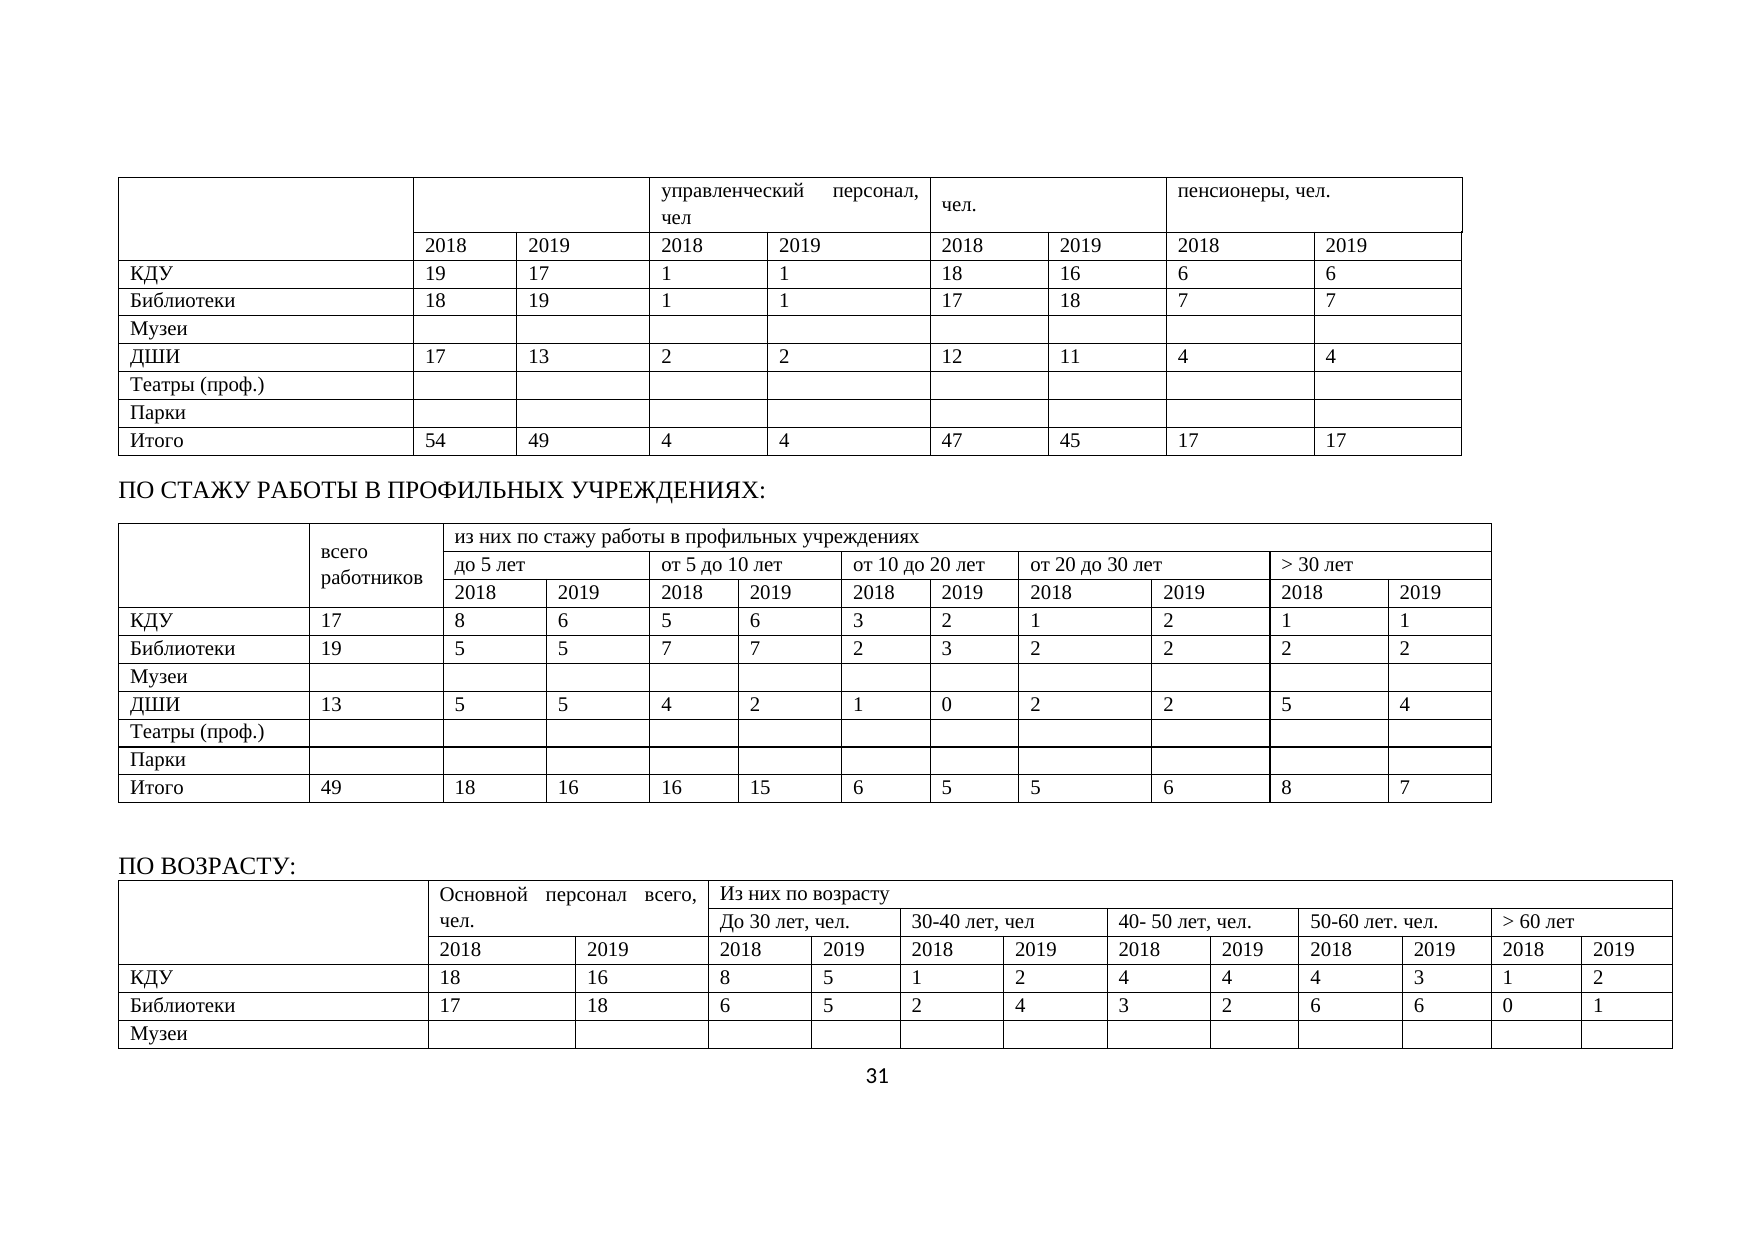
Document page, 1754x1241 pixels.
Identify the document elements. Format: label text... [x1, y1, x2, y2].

table_cell 1 [842, 692, 930, 718]
table_cell [650, 720, 738, 746]
table_cell 2 [1389, 636, 1491, 663]
table_cell 2019 [768, 233, 930, 259]
table_cell 2018 [1108, 937, 1210, 964]
table_cell 2018 [901, 937, 1003, 964]
table_cell [842, 748, 930, 774]
table_cell 8 [1271, 775, 1388, 802]
table_cell [444, 664, 546, 691]
table_cell [429, 1021, 575, 1047]
table_cell 2018 [444, 580, 546, 607]
table_cell 5 [812, 993, 900, 1019]
table_cell до 5 лет [444, 552, 649, 579]
table_cell 2 [1271, 636, 1388, 663]
table_cell [1389, 664, 1491, 691]
table_cell 16 [1049, 261, 1166, 287]
table_cell 6 [1167, 261, 1314, 287]
table_cell [1152, 748, 1269, 774]
table_cell 11 [1049, 344, 1166, 371]
table_cell [1108, 1021, 1210, 1047]
table_cell 6 [1152, 775, 1269, 802]
table_cell 1 [768, 289, 930, 315]
table_cell [517, 316, 649, 343]
table_cell [547, 748, 649, 774]
table_cell [739, 664, 841, 691]
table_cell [1167, 178, 1462, 232]
table_cell 2018 [650, 233, 767, 259]
table_cell 12 [931, 344, 1048, 371]
table_cell [517, 400, 649, 427]
table_cell 1 [1492, 965, 1581, 992]
table_cell 8 [709, 965, 811, 992]
table_cell 5 [931, 775, 1018, 802]
table_cell [1152, 664, 1269, 691]
table_cell 2 [901, 993, 1003, 1019]
table_cell [1019, 720, 1151, 746]
table_cell 6 [547, 608, 649, 635]
table_cell [812, 1021, 900, 1047]
table_cell [1049, 372, 1166, 399]
table_cell КДУ [119, 965, 428, 992]
table_cell [768, 400, 930, 427]
table_cell ДШИ [119, 344, 413, 371]
table_cell [931, 720, 1018, 746]
table_cell 54 [414, 428, 516, 455]
table_cell 0 [1492, 993, 1581, 1019]
table_cell [1019, 748, 1151, 774]
table_cell 6 [1315, 261, 1461, 287]
table_cell [444, 720, 546, 746]
table_cell [576, 1021, 708, 1047]
table_cell 2019 [1004, 937, 1107, 964]
table_cell [650, 316, 767, 343]
table_header [119, 524, 309, 607]
table_cell 2 [1019, 636, 1151, 663]
table_cell [1315, 400, 1461, 427]
table_cell 7 [650, 636, 738, 663]
table_cell [1004, 1021, 1107, 1047]
table_cell Музеи [119, 1021, 428, 1047]
table_cell 2 [1152, 692, 1269, 718]
table_cell 18 [576, 993, 708, 1019]
table_cell 1 [1582, 993, 1672, 1019]
table_cell 8 [444, 608, 546, 635]
table_cell Библиотеки [119, 993, 428, 1019]
table_cell [1167, 316, 1314, 343]
table_cell [842, 720, 930, 746]
table_cell 2018 [1492, 937, 1581, 964]
table_cell 47 [931, 428, 1048, 455]
table_cell [931, 664, 1018, 691]
table_cell от 5 до 10 лет [650, 552, 841, 579]
table_cell от 10 до 20 лет [842, 552, 1018, 579]
table_cell 2019 [1403, 937, 1491, 964]
table_cell 17 [429, 993, 575, 1019]
table_cell 2019 [931, 580, 1018, 607]
table_cell от 20 до 30 лет [1019, 552, 1269, 579]
table_cell 4 [1315, 344, 1461, 371]
table_cell [1389, 720, 1491, 746]
table_cell 7 [1167, 289, 1314, 315]
table_cell До 30 лет, чел. [709, 909, 900, 936]
table_cell 7 [1315, 289, 1461, 315]
table_cell [1271, 720, 1388, 746]
table_header всего работников [310, 524, 443, 607]
table_cell 13 [310, 692, 443, 718]
table_cell 5 [650, 608, 738, 635]
table_cell 2019 [576, 937, 708, 964]
table_cell 2 [1582, 965, 1672, 992]
table_cell 2019 [812, 937, 900, 964]
table_cell 2019 [1582, 937, 1672, 964]
table_cell [739, 748, 841, 774]
table_cell 1 [901, 965, 1003, 992]
table_cell 2018 [1271, 580, 1388, 607]
table_cell Театры (проф.) [119, 372, 413, 399]
table_cell 2018 [709, 937, 811, 964]
table_cell [931, 748, 1018, 774]
table_cell 13 [517, 344, 649, 371]
table_cell [1167, 372, 1314, 399]
table_cell 1 [650, 261, 767, 287]
table_cell 2 [842, 636, 930, 663]
table_cell 50-60 лет. чел. [1299, 909, 1491, 936]
table_cell КДУ [119, 608, 309, 635]
table_cell [1271, 664, 1388, 691]
table_cell 18 [931, 261, 1048, 287]
table_cell 2019 [1389, 580, 1491, 607]
table_cell 19 [310, 636, 443, 663]
table_cell 4 [1211, 965, 1298, 992]
table_cell 4 [1004, 993, 1107, 1019]
table_cell [547, 664, 649, 691]
table_cell 15 [739, 775, 841, 802]
table_cell [1211, 1021, 1298, 1047]
table_cell [901, 1021, 1003, 1047]
table_cell [650, 748, 738, 774]
table_cell 17 [414, 344, 516, 371]
table_cell 4 [1167, 344, 1314, 371]
table_cell 5 [1271, 692, 1388, 718]
table_cell [1049, 316, 1166, 343]
table_cell ДШИ [119, 692, 309, 718]
table_cell 2018 [414, 233, 516, 259]
table_cell 19 [414, 261, 516, 287]
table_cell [931, 178, 1166, 232]
table_cell [517, 372, 649, 399]
table_cell 4 [1389, 692, 1491, 718]
table_cell 30-40 лет, чел [901, 909, 1107, 936]
list ПО СТАЖУ РАБОТЫ В ПРОФИЛЬНЫХ УЧРЕЖДЕНИЯХ: [118, 475, 1636, 504]
table_cell [1299, 1021, 1402, 1047]
table_cell 2019 [517, 233, 649, 259]
table_cell 2 [1152, 608, 1269, 635]
table_cell [1152, 720, 1269, 746]
table_cell 5 [444, 692, 546, 718]
table_cell 6 [709, 993, 811, 1019]
table_cell Театры (проф.) [119, 720, 309, 746]
table_cell 2 [1152, 636, 1269, 663]
list ПО ВОЗРАСТУ: [118, 851, 1636, 880]
table_cell 4 [650, 428, 767, 455]
table_cell 16 [547, 775, 649, 802]
table_cell [1167, 400, 1314, 427]
table_cell 3 [1108, 993, 1210, 1019]
table_cell [1582, 1021, 1672, 1047]
table_cell 2018 [1019, 580, 1151, 607]
table_cell 2 [739, 692, 841, 718]
table_cell Музеи [119, 316, 413, 343]
table_cell Библиотеки [119, 636, 309, 663]
table_cell Итого [119, 428, 413, 455]
table_cell 3 [842, 608, 930, 635]
table_cell 2019 [739, 580, 841, 607]
table_cell 19 [517, 289, 649, 315]
table_cell [1315, 372, 1461, 399]
table_cell 2018 [650, 580, 738, 607]
table_cell 17 [517, 261, 649, 287]
table_cell [444, 748, 546, 774]
table_cell 1 [1019, 608, 1151, 635]
table_cell [709, 1021, 811, 1047]
table_cell Библиотеки [119, 289, 413, 315]
table_cell 45 [1049, 428, 1166, 455]
table_cell 4 [650, 692, 738, 718]
table_cell [650, 372, 767, 399]
table_cell 0 [931, 692, 1018, 718]
table_cell 2019 [1315, 233, 1461, 259]
table_cell [414, 372, 516, 399]
table_cell 2018 [842, 580, 930, 607]
table_cell 17 [1167, 428, 1314, 455]
table_cell [310, 720, 443, 746]
table_cell 1 [650, 289, 767, 315]
table_cell Парки [119, 400, 413, 427]
table_cell [547, 720, 649, 746]
table_cell 7 [1389, 775, 1491, 802]
table_cell [650, 400, 767, 427]
table_cell [1271, 748, 1388, 774]
table_cell [739, 720, 841, 746]
table_cell 6 [739, 608, 841, 635]
table_cell 2018 [1167, 233, 1314, 259]
table_cell 2018 [931, 233, 1048, 259]
table_cell 5 [444, 636, 546, 663]
table_cell 17 [1315, 428, 1461, 455]
table_cell 2 [1019, 692, 1151, 718]
table_header Из них по возрасту [709, 881, 1672, 908]
table_cell [931, 372, 1048, 399]
table_header из них по стажу работы в профильных учреждениях [444, 524, 1491, 551]
table_cell 6 [1403, 993, 1491, 1019]
table_cell 18 [444, 775, 546, 802]
table_cell [1315, 316, 1461, 343]
table_cell 7 [739, 636, 841, 663]
table_cell 5 [547, 636, 649, 663]
table_cell 2019 [1211, 937, 1298, 964]
table_cell 49 [517, 428, 649, 455]
table_cell Итого [119, 775, 309, 802]
table_cell 2 [768, 344, 930, 371]
table_cell [310, 664, 443, 691]
table_cell 2 [931, 608, 1018, 635]
table_cell 1 [1271, 608, 1388, 635]
table_cell [650, 664, 738, 691]
table_cell 17 [310, 608, 443, 635]
table_cell 3 [931, 636, 1018, 663]
table_cell 2 [1211, 993, 1298, 1019]
table_cell 2018 [1299, 937, 1402, 964]
table_cell 4 [1108, 965, 1210, 992]
table_cell 5 [812, 965, 900, 992]
table_cell 1 [768, 261, 930, 287]
table_cell 2019 [547, 580, 649, 607]
table_cell [414, 400, 516, 427]
table_cell 2018 [429, 937, 575, 964]
table_cell [1492, 1021, 1581, 1047]
table_cell 49 [310, 775, 443, 802]
table_cell 4 [1299, 965, 1402, 992]
table_cell 17 [931, 289, 1048, 315]
table_cell 6 [1299, 993, 1402, 1019]
table_cell [768, 316, 930, 343]
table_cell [650, 178, 930, 232]
table_cell 18 [414, 289, 516, 315]
table_cell 2019 [1049, 233, 1166, 259]
table_cell Музеи [119, 664, 309, 691]
table_cell 18 [429, 965, 575, 992]
table_cell [842, 664, 930, 691]
table_cell [931, 316, 1048, 343]
table_cell [768, 372, 930, 399]
table_cell 18 [1049, 289, 1166, 315]
table_cell [414, 316, 516, 343]
table_cell 5 [1019, 775, 1151, 802]
table_cell 5 [547, 692, 649, 718]
table_cell [310, 748, 443, 774]
table_cell [931, 400, 1048, 427]
table_cell [1389, 748, 1491, 774]
table_cell Парки [119, 748, 309, 774]
table_cell 40- 50 лет, чел. [1108, 909, 1298, 936]
table_header Основной персонал всего, чел. [429, 881, 708, 936]
table_cell 16 [576, 965, 708, 992]
table_cell КДУ [119, 261, 413, 287]
table_cell 6 [842, 775, 930, 802]
table_cell 2 [650, 344, 767, 371]
table_cell 16 [650, 775, 738, 802]
table_header [119, 881, 428, 964]
table_cell 4 [768, 428, 930, 455]
table_cell > 30 лет [1271, 552, 1491, 579]
table_cell 3 [1403, 965, 1491, 992]
table_cell [1403, 1021, 1491, 1047]
table_cell 1 [1389, 608, 1491, 635]
table_cell [1049, 400, 1166, 427]
table_cell 2019 [1152, 580, 1269, 607]
table_cell [1019, 664, 1151, 691]
table_cell > 60 лет [1492, 909, 1672, 936]
table_cell 2 [1004, 965, 1107, 992]
